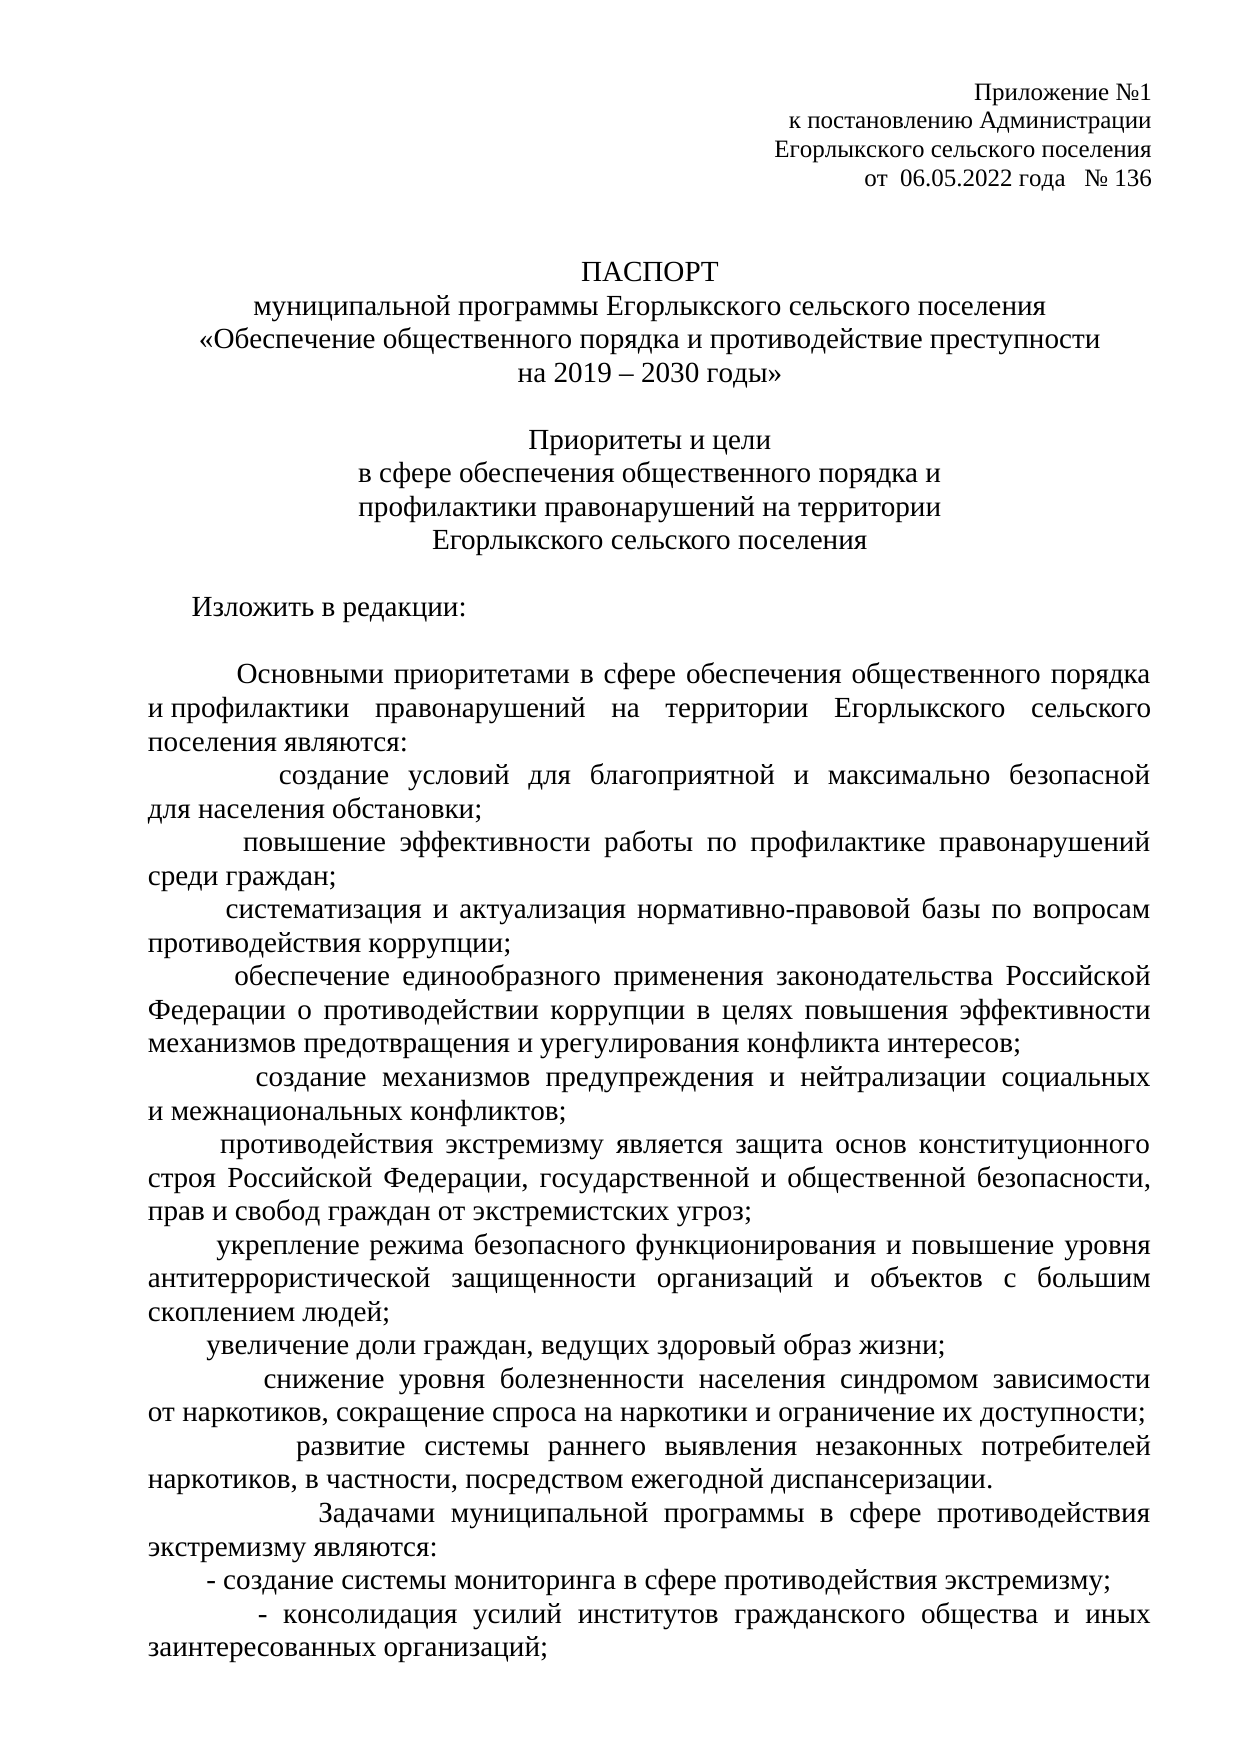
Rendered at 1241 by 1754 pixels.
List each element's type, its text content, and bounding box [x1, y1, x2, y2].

text Задачами муниципальной программы в сфере противодействия экстремизму являются: [148, 1495, 1152, 1562]
text создание условий для благоприятной и максимально безопасной для населения обстановки; [148, 757, 1152, 824]
text Егорлыкского сельского поселения [148, 522, 1152, 556]
text Приоритеты и цели [148, 422, 1152, 455]
text к постановлению Администрации [148, 106, 1152, 134]
text Приложение №1 [148, 77, 1152, 106]
text Егорлыкского сельского поселения [148, 134, 1152, 163]
text - создание системы мониторинга в сфере противодействия экстремизму; [148, 1562, 1152, 1596]
text противодействия экстремизму является защита основ конституционного строя Российской Федерации, государственной и общественной безопасности, прав и свобод граждан от экстремистских угроз; [148, 1126, 1152, 1227]
text профилактики правонарушений на территории [148, 489, 1152, 522]
text укрепление режима безопасного функционирования и повышение уровня антитеррористической защищенности организаций и объектов с большим скоплением людей; [148, 1227, 1152, 1327]
text снижение уровня болезненности населения синдромом зависимости от наркотиков, сокращение спроса на наркотики и ограничение их доступности; [148, 1361, 1152, 1428]
text Изложить в редакции: [148, 589, 1152, 623]
text «Обеспечение общественного порядка и противодействие преступности [148, 321, 1152, 355]
text создание механизмов предупреждения и нейтрализации социальных и межнациональных конфликтов; [148, 1059, 1152, 1126]
text увеличение доли граждан, ведущих здоровый образ жизни; [148, 1327, 1152, 1361]
text ПАСПОРТ [148, 254, 1152, 288]
text развитие системы раннего выявления незаконных потребителей наркотиков, в частности, посредством ежегодной диспансеризации. [148, 1428, 1152, 1495]
text в сфере обеспечения общественного порядка и [148, 455, 1152, 489]
text повышение эффективности работы по профилактике правонарушений среди граждан; [148, 824, 1152, 891]
text - консолидация усилий институтов гражданского общества и иных заинтересованных организаций; [148, 1596, 1152, 1663]
text от 06.05.2022 года № 136 [148, 163, 1152, 192]
text систематизация и актуализация нормативно-правовой базы по вопросам противодействия коррупции; [148, 891, 1152, 958]
text обеспечение единообразного применения законодательства Российской Федерации о противодействии коррупции в целях повышения эффективности механизмов предотвращения и урегулирования конфликта интересов; [148, 958, 1152, 1059]
text Основными приоритетами в сфере обеспечения общественного порядка и профилактики правонарушений на территории Егорлыкского сельского поселения являются: [148, 657, 1152, 757]
text муниципальной программы Егорлыкского сельского поселения [148, 288, 1152, 321]
text на 2019 – 2030 годы» [148, 355, 1152, 388]
